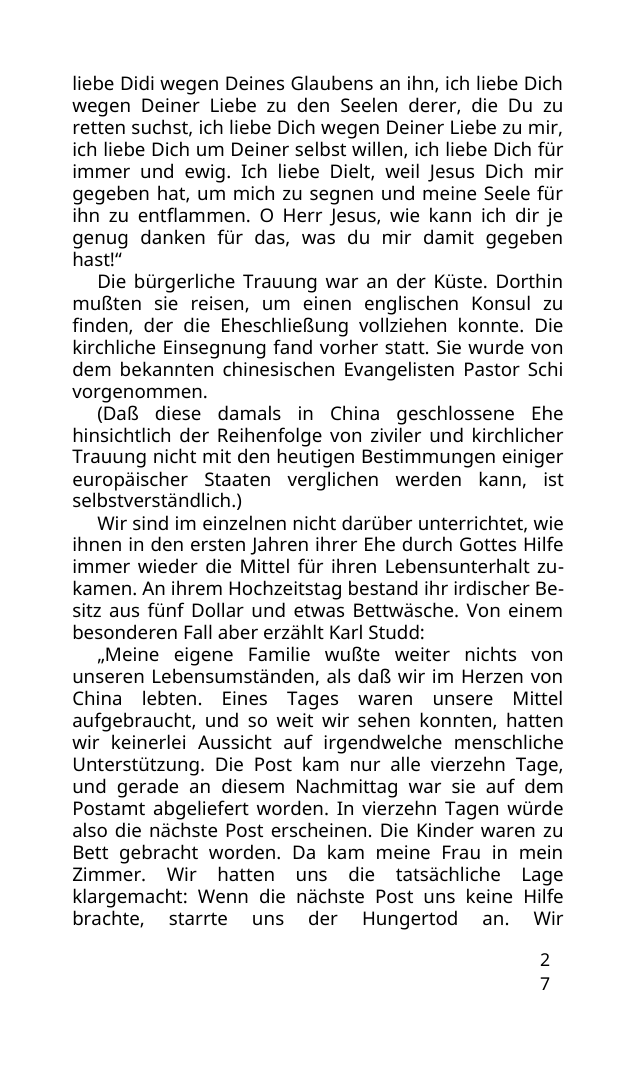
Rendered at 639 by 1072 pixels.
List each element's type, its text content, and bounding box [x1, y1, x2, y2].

text Die bürgerliche Trauung war an der Küste. Dorthin mußten sie reisen, um einen englischen Konsul zu finden, der die Eheschließung vollziehen konnte. Die kirchliche Einsegnung fand vorher statt. Sie wurde von dem bekannten chinesischen Evangelisten Pastor Schi vorgenommen. [72, 271, 564, 402]
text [72, 73, 564, 271]
text (Daß diese damals in China geschlossene Ehe hinsichtlich der Reihenfolge von ziviler und kirchlicher Trauung nicht mit den heutigen Bestimmungen einiger europäischer Staaten verglichen werden kann, ist selbstverständlich.) [72, 402, 564, 512]
text Wir sind im einzelnen nicht darüber unterrichtet, wie ihnen in den ersten Jahren ihrer Ehe durch Gottes Hilfe immer wieder die Mittel für ihren Lebensunterhalt zukamen. An ihrem Hochzeitstag bestand ihr irdischer Besitz aus fünf Dollar und etwas Bettwäsche. Von einem besonderen Fall aber erzählt Karl Studd: [72, 512, 564, 644]
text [72, 644, 564, 930]
